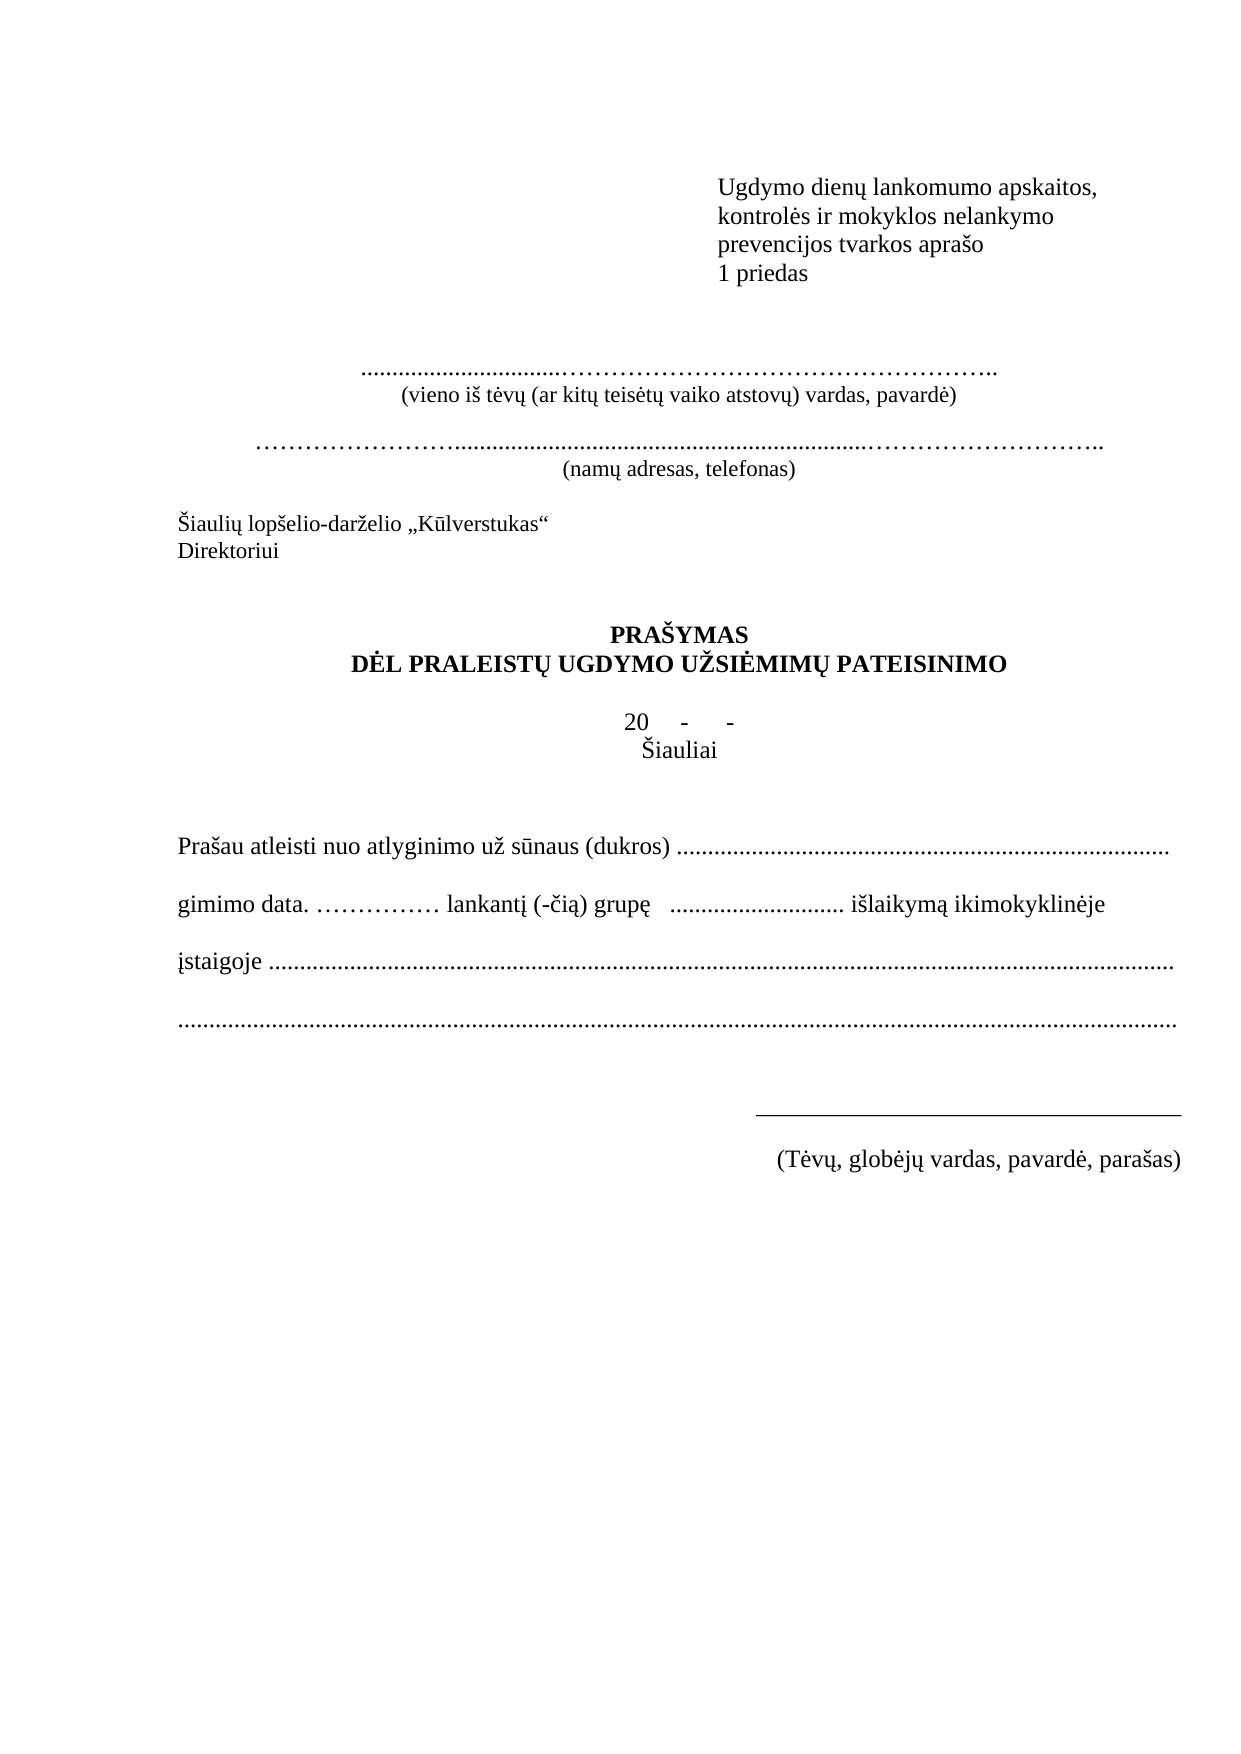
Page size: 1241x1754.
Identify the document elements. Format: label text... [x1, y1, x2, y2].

text DĖL PRALEISTŲ UGDYMO UŽSIĖMIMŲ PATEISINIMO [177, 649, 1181, 678]
text Direktoriui [177, 537, 1181, 563]
text prevencijos tvarkos aprašo [582, 229, 1181, 258]
text (vieno iš tėvų (ar kitų teisėtų vaiko atstovų) vardas, pavardė) [177, 381, 1181, 407]
text ................................…………………………………………….. [177, 352, 1181, 381]
text gimimo data. …………… lankantį (-čią) grupę ............................ išlaikymą ikimokyklinėje [177, 889, 1181, 918]
text Prašau atleisti nuo atlyginimo už sūnaus (dukros) ............................................................................... [177, 831, 1181, 860]
text (namų adresas, telefonas) [177, 455, 1181, 482]
text PRAŠYMAS [177, 621, 1181, 649]
text __________________________________ [177, 1090, 1181, 1119]
text Šiauliai [177, 736, 1181, 764]
text ................................................................................................................................................................ [177, 1004, 1181, 1033]
text Šiaulių lopšelio-darželio „Kūlverstukas“ [177, 510, 1181, 537]
text kontrolės ir mokyklos nelankymo [582, 201, 1181, 229]
text 1 priedas [582, 258, 1181, 287]
text Ugdymo dienų lankomumo apskaitos, [717, 172, 1181, 201]
text ……………………..................................................................……………………….. [177, 426, 1181, 455]
text 20 - - [177, 707, 1181, 736]
text (Tėvų, globėjų vardas, pavardė, parašas) [177, 1144, 1181, 1173]
text įstaigoje ................................................................................................................................................. [177, 946, 1181, 975]
